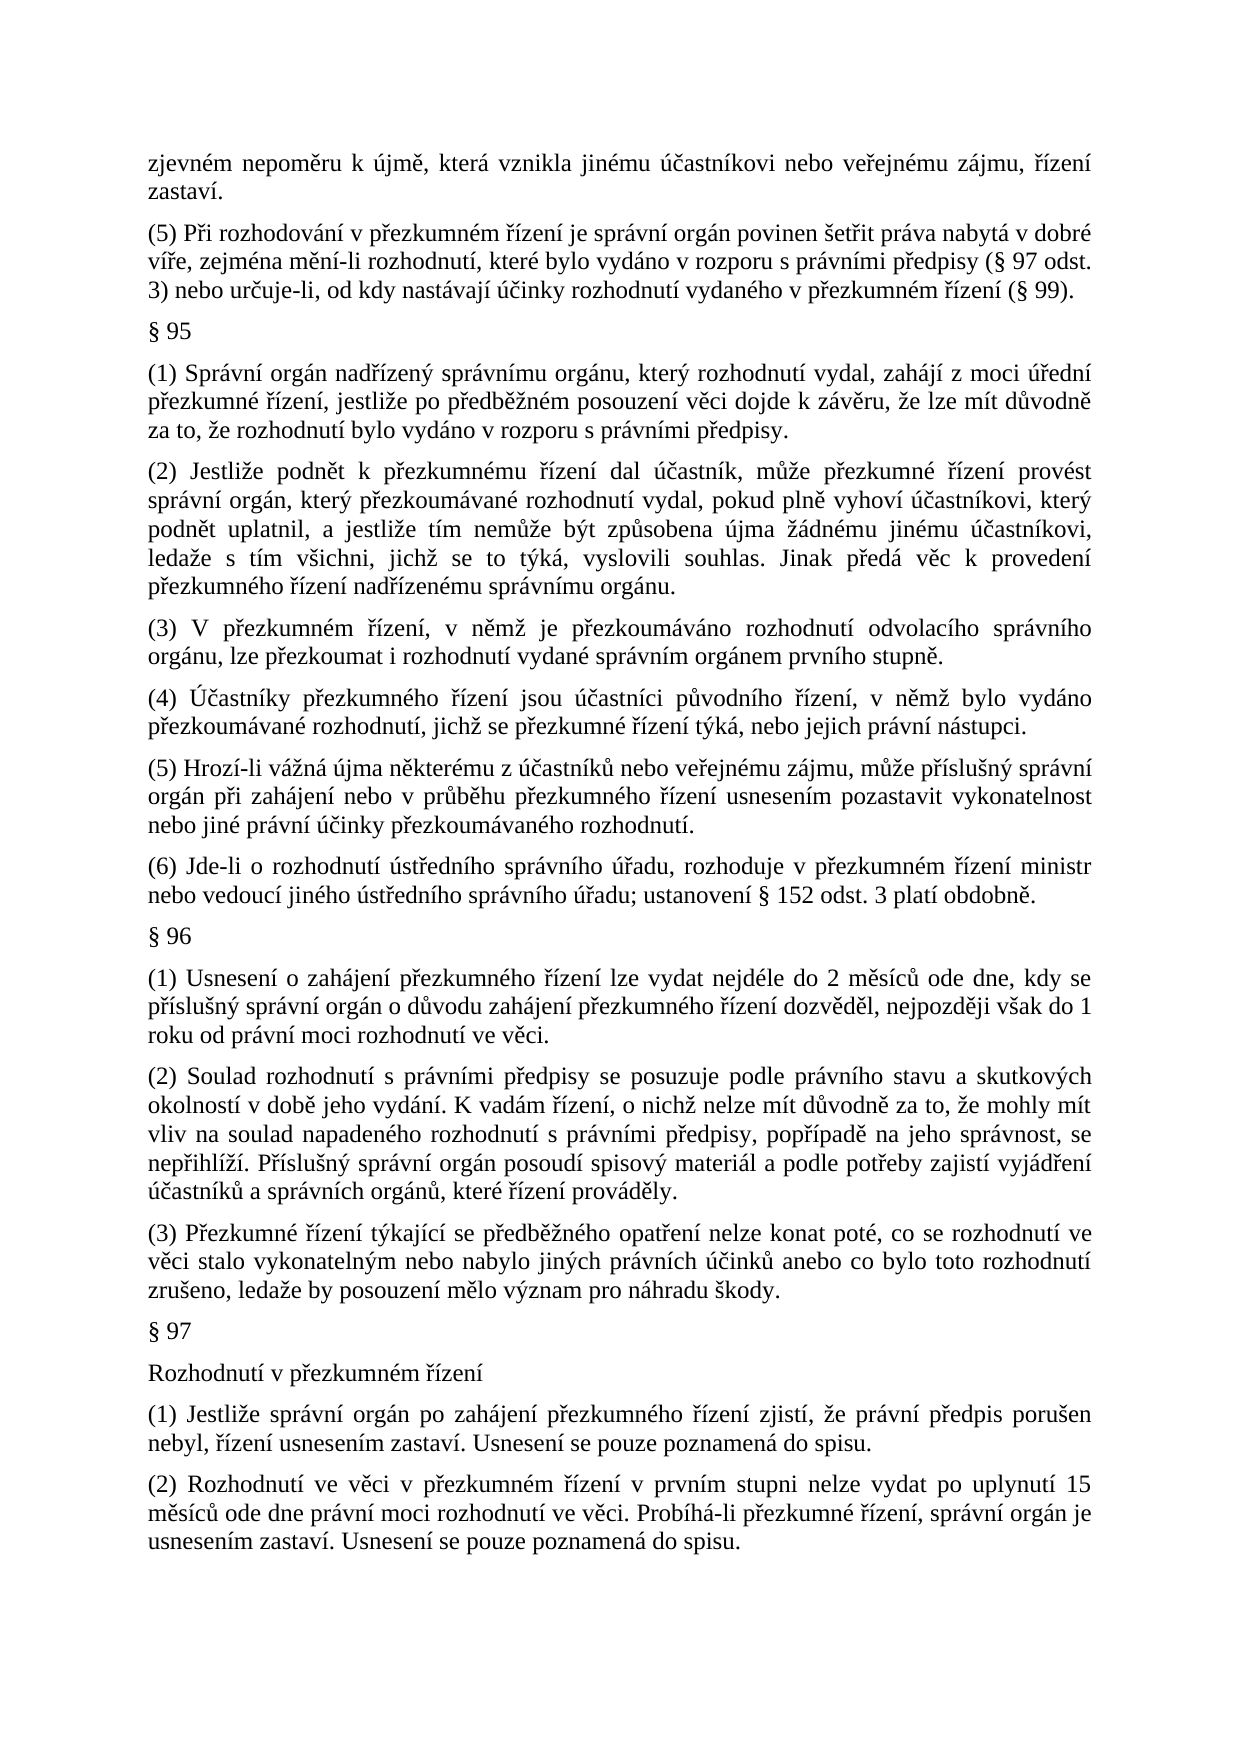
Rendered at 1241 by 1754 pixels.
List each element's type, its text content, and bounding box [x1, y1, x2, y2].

text (5) Při rozhodování v přezkumném řízení je správní orgán povinen šetřit práva nabytá v dobré víře, zejména mění-li rozhodnutí, které bylo vydáno v rozporu s právními předpisy (§ 97 odst. 3) nebo určuje-li, od kdy nastávají účinky rozhodnutí vydaného v přezkumném řízení (§ 99). [148, 218, 1093, 304]
text (2) Jestliže podnět k přezkumnému řízení dal účastník, může přezkumné řízení provést správní orgán, který přezkoumávané rozhodnutí vydal, pokud plně vyhoví účastníkovi, který podnět uplatnil, a jestliže tím nemůže být způsobena újma žádnému jinému účastníkovi, ledaže s tím všichni, jichž se to týká, vyslovili souhlas. Jinak předá věc k provedení přezkumného řízení nadřízenému správnímu orgánu. [148, 456, 1093, 600]
text (3) Přezkumné řízení týkající se předběžného opatření nelze konat poté, co se rozhodnutí ve věci stalo vykonatelným nebo nabylo jiných právních účinků anebo co bylo toto rozhodnutí zrušeno, ledaže by posouzení mělo význam pro náhradu škody. [148, 1218, 1093, 1304]
text § 97 [148, 1316, 1093, 1345]
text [148, 148, 1093, 205]
text (6) Jde-li o rozhodnutí ústředního správního úřadu, rozhoduje v přezkumném řízení ministr nebo vedoucí jiného ústředního správního úřadu; ustanovení § 152 odst. 3 platí obdobně. [148, 851, 1093, 909]
text (1) Jestliže správní orgán po zahájení přezkumného řízení zjistí, že právní předpis porušen nebyl, řízení usnesením zastaví. Usnesení se pouze poznamená do spisu. [148, 1399, 1093, 1456]
text § 96 [148, 921, 1093, 950]
text (1) Usnesení o zahájení přezkumného řízení lze vydat nejdéle do 2 měsíců ode dne, kdy se příslušný správní orgán o důvodu zahájení přezkumného řízení dozvěděl, nejpozději však do 1 roku od právní moci rozhodnutí ve věci. [148, 963, 1093, 1049]
text (1) Správní orgán nadřízený správnímu orgánu, který rozhodnutí vydal, zahájí z moci úřední přezkumné řízení, jestliže po předběžném posouzení věci dojde k závěru, že lze mít důvodně za to, že rozhodnutí bylo vydáno v rozporu s právními předpisy. [148, 358, 1093, 444]
text § 95 [148, 316, 1093, 345]
text (2) Soulad rozhodnutí s právními předpisy se posuzuje podle právního stavu a skutkových okolností v době jeho vydání. K vadám řízení, o nichž nelze mít důvodně za to, že mohly mít vliv na soulad napadeného rozhodnutí s právními předpisy, popřípadě na jeho správnost, se nepřihlíží. Příslušný správní orgán posoudí spisový materiál a podle potřeby zajistí vyjádření účastníků a správních orgánů, které řízení prováděly. [148, 1061, 1093, 1205]
text Rozhodnutí v přezkumném řízení [148, 1358, 1093, 1386]
text (2) Rozhodnutí ve věci v přezkumném řízení v prvním stupni nelze vydat po uplynutí 15 měsíců ode dne právní moci rozhodnutí ve věci. Probíhá-li přezkumné řízení, správní orgán je usnesením zastaví. Usnesení se pouze poznamená do spisu. [148, 1469, 1093, 1555]
text (4) Účastníky přezkumného řízení jsou účastníci původního řízení, v němž bylo vydáno přezkoumávané rozhodnutí, jichž se přezkumné řízení týká, nebo jejich právní nástupci. [148, 683, 1093, 740]
text (3) V přezkumném řízení, v němž je přezkoumáváno rozhodnutí odvolacího správního orgánu, lze přezkoumat i rozhodnutí vydané správním orgánem prvního stupně. [148, 613, 1093, 670]
text (5) Hrozí-li vážná újma některému z účastníků nebo veřejnému zájmu, může příslušný správní orgán při zahájení nebo v průběhu přezkumného řízení usnesením pozastavit vykonatelnost nebo jiné právní účinky přezkoumávaného rozhodnutí. [148, 753, 1093, 839]
